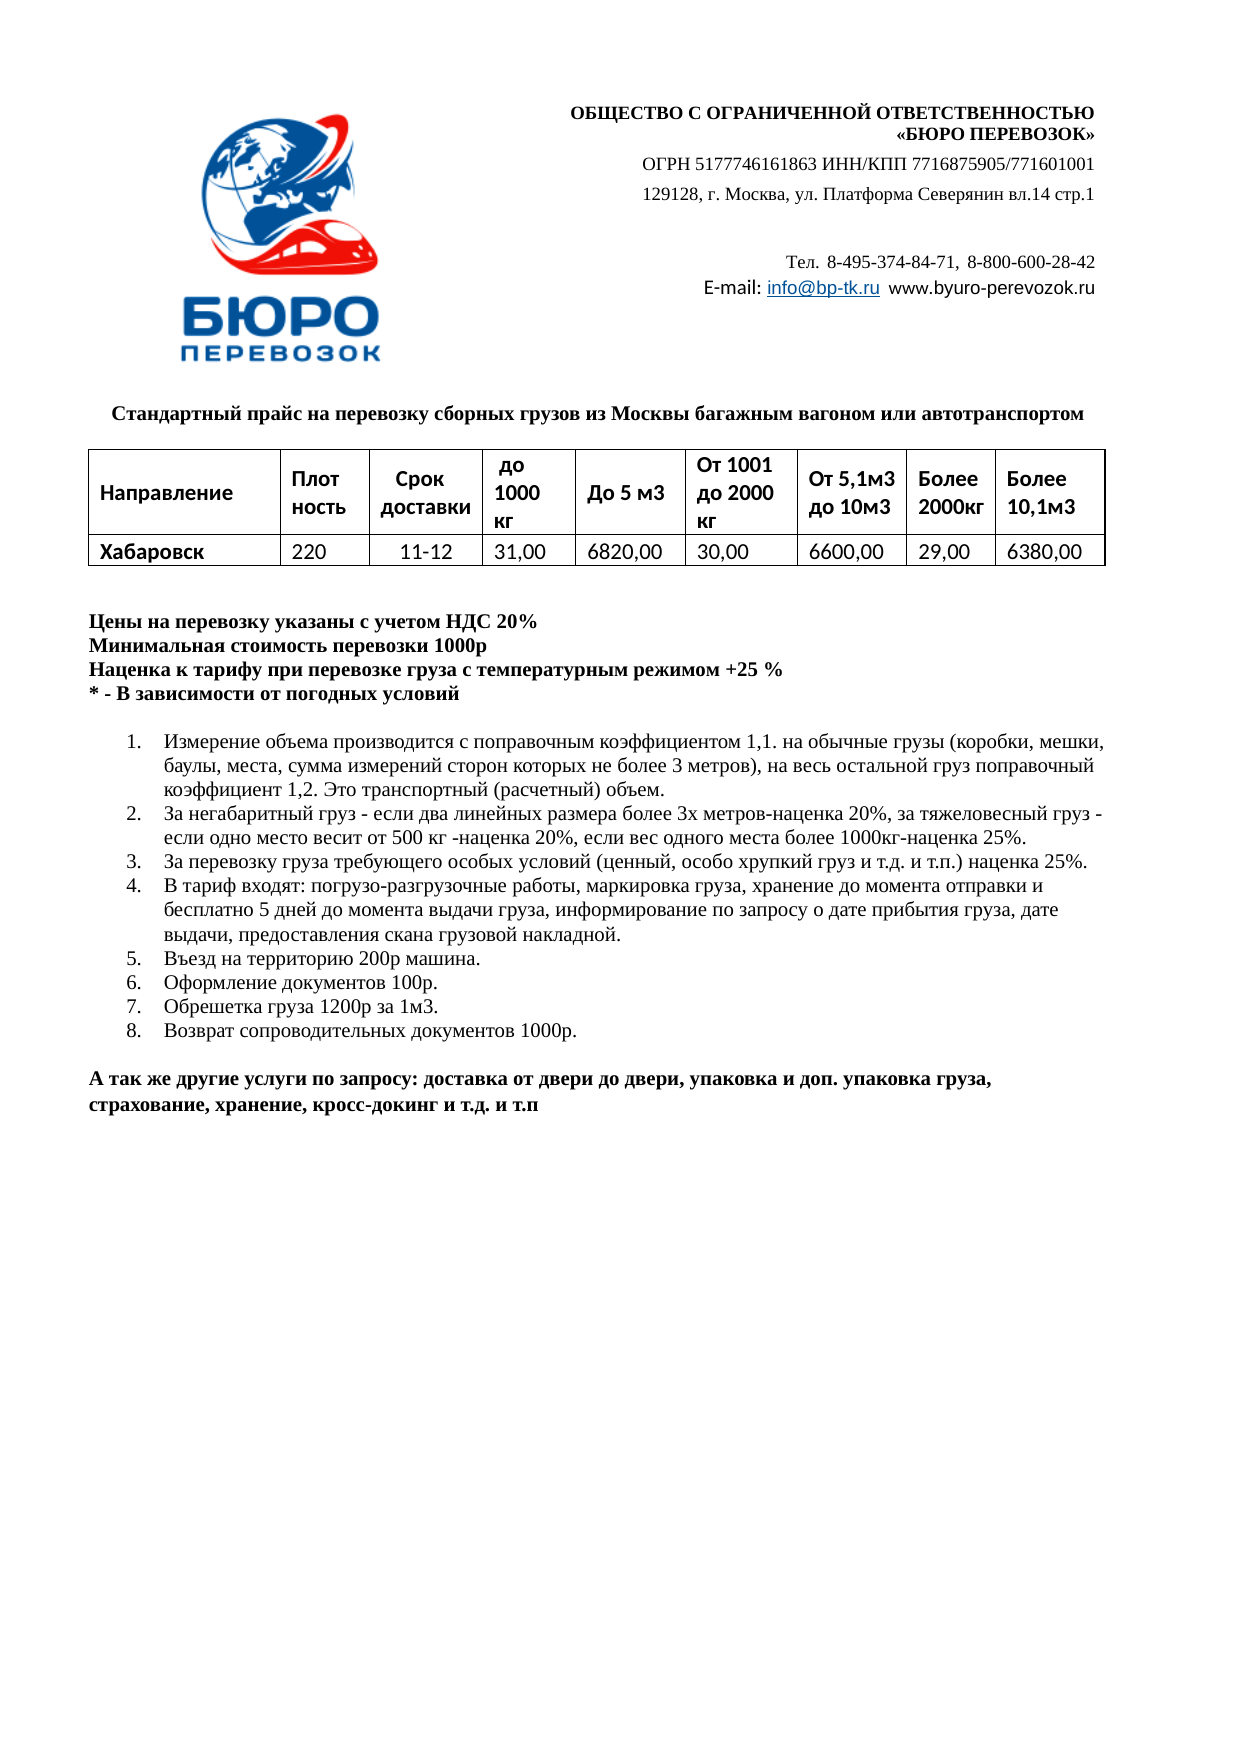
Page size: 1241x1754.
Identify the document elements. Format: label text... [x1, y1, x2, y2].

table_header [89, 102, 487, 336]
table_header Более 2000кг [907, 450, 995, 534]
table_header Плот ность [281, 450, 369, 534]
table_cell 31,00 [483, 535, 575, 565]
table_cell 30,00 [686, 535, 797, 565]
table_cell Хабаровск [89, 535, 280, 565]
list За перевозку груза требующего особых условий (ценный, особо хрупкий груз и т.д. и т.п.) наценка 25%. [126, 849, 1107, 873]
text А так же другие услуги по запросу: доставка от двери до двери, упаковка и доп. упаковка груза, страхование, хранение, кросс-докинг и т.д. и т.п [88, 1066, 1107, 1116]
table_cell 6820,00 [576, 535, 685, 565]
list За негабаритный груз - если два линейных размера более 3х метров-наценка 20%, за тяжеловесный груз - если одно место весит от 500 кг -наценка 20%, если вес одного места более 1000кг-наценка 25%. [126, 801, 1107, 849]
text Стандартный прайс на перевозку сборных грузов из Москвы багажным вагоном или автотранспортом [88, 401, 1107, 425]
table_cell 29,00 [907, 535, 995, 565]
list Въезд на территорию 200р машина. [126, 946, 1107, 969]
table_header до 1000 кг [483, 450, 575, 534]
table_header ОБЩЕСТВО С ОГРАНИЧЕННОЙ ОТВЕТСТВЕННОСТЬЮ «БЮРО ПЕРЕВОЗОК» ОГРН 5177746161863 ИНН/КПП 7716875905/771601001 129128, г. Москва, ул. Платформа Северянин вл.14 стр.1 Тел. 8-495-374-84-71, 8-800-600-28-42 E-mail: info@bp-tk.ru www.byuro-perevozok.ru [487, 102, 1106, 336]
table_cell 6380,00 [996, 535, 1104, 565]
table_header Срок доставки [370, 450, 482, 534]
table_header От 5,1м3 до 10м3 [798, 450, 906, 534]
list Обрешетка груза 1200р за 1м3. [126, 994, 1107, 1018]
table_cell 6600,00 [798, 535, 906, 565]
table_cell 220 [281, 535, 369, 565]
table_cell 11-12 [370, 535, 482, 565]
text Минимальная стоимость перевозки 1000р [88, 633, 1107, 657]
table_header Более 10,1м3 [996, 450, 1104, 534]
table_header От 1001 до 2000 кг [686, 450, 797, 534]
list Измерение объема производится с поправочным коэффициентом 1,1. на обычные грузы (коробки, мешки, баулы, места, сумма измерений сторон которых не более 3 метров), на весь остальной груз поправочный коэффициент 1,2. Это транспортный (расчетный) объем. [126, 729, 1107, 801]
text Цены на перевозку указаны с учетом НДС 20% [88, 609, 1107, 633]
list В тариф входят: погрузо-разгрузочные работы, маркировка груза, хранение до момента отправки и бесплатно 5 дней до момента выдачи груза, информирование по запросу о дате прибытия груза, дате выдачи, предоставления скана грузовой накладной. [126, 873, 1107, 946]
text Наценка к тарифу при перевозке груза с температурным режимом +25 % [88, 657, 1107, 681]
list Оформление документов 100р. [126, 969, 1107, 994]
table_header Направление [89, 450, 280, 534]
table_header До 5 м3 [576, 450, 685, 534]
list Возврат сопроводительных документов 1000р. [126, 1018, 1107, 1042]
picture [106, 336, 452, 374]
text * - В зависимости от погодных условий [88, 681, 1107, 705]
